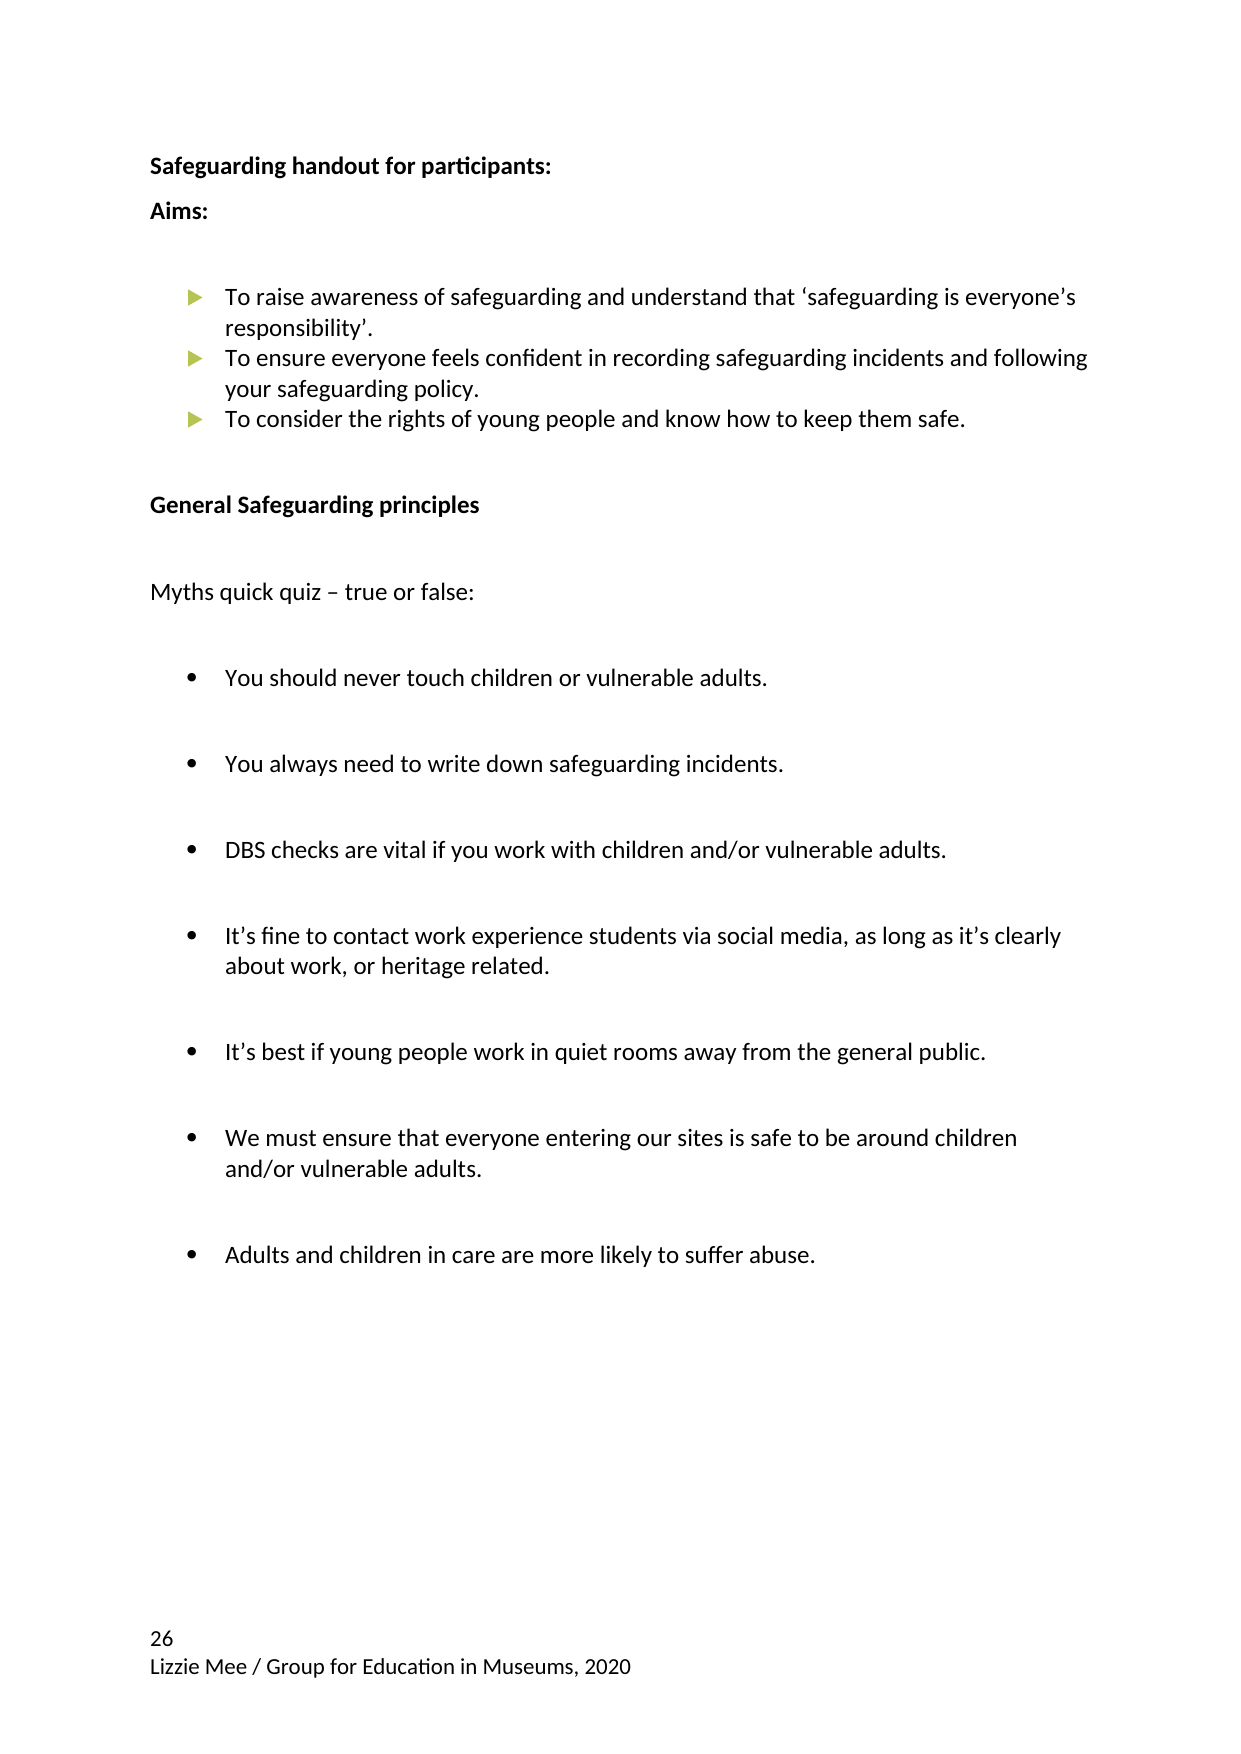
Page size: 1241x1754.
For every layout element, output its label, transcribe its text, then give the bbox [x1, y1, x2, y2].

text Myths quick quiz – true or false: [150, 576, 1090, 606]
text Safeguarding handout for participants: [150, 150, 1090, 181]
list To ensure everyone feels confident in recording safeguarding incidents and following your safeguarding policy. [187, 342, 1090, 403]
list To consider the rights of young people and know how to keep them safe. [187, 403, 1090, 434]
text Aims: [150, 195, 1090, 226]
list Adults and children in care are more likely to suffer abuse. [187, 1239, 1090, 1269]
list It’s best if young people work in quiet rooms away from the general public. [187, 1036, 1090, 1067]
list We must ensure that everyone entering our sites is safe to be around children and/or vulnerable adults. [187, 1122, 1090, 1183]
list It’s fine to contact work experience students via social media, as long as it’s clearly about work, or heritage related. [187, 920, 1090, 981]
list To raise awareness of safeguarding and understand that ‘safeguarding is everyone’s responsibility’. [187, 281, 1090, 342]
list DBS checks are vital if you work with children and/or vulnerable adults. [187, 834, 1090, 864]
picture [188, 411, 203, 428]
text General Safeguarding principles [150, 489, 1090, 520]
picture [188, 350, 203, 367]
list You always need to write down safeguarding incidents. [187, 748, 1090, 778]
picture [188, 289, 203, 306]
list You should never touch children or vulnerable adults. [187, 662, 1090, 692]
